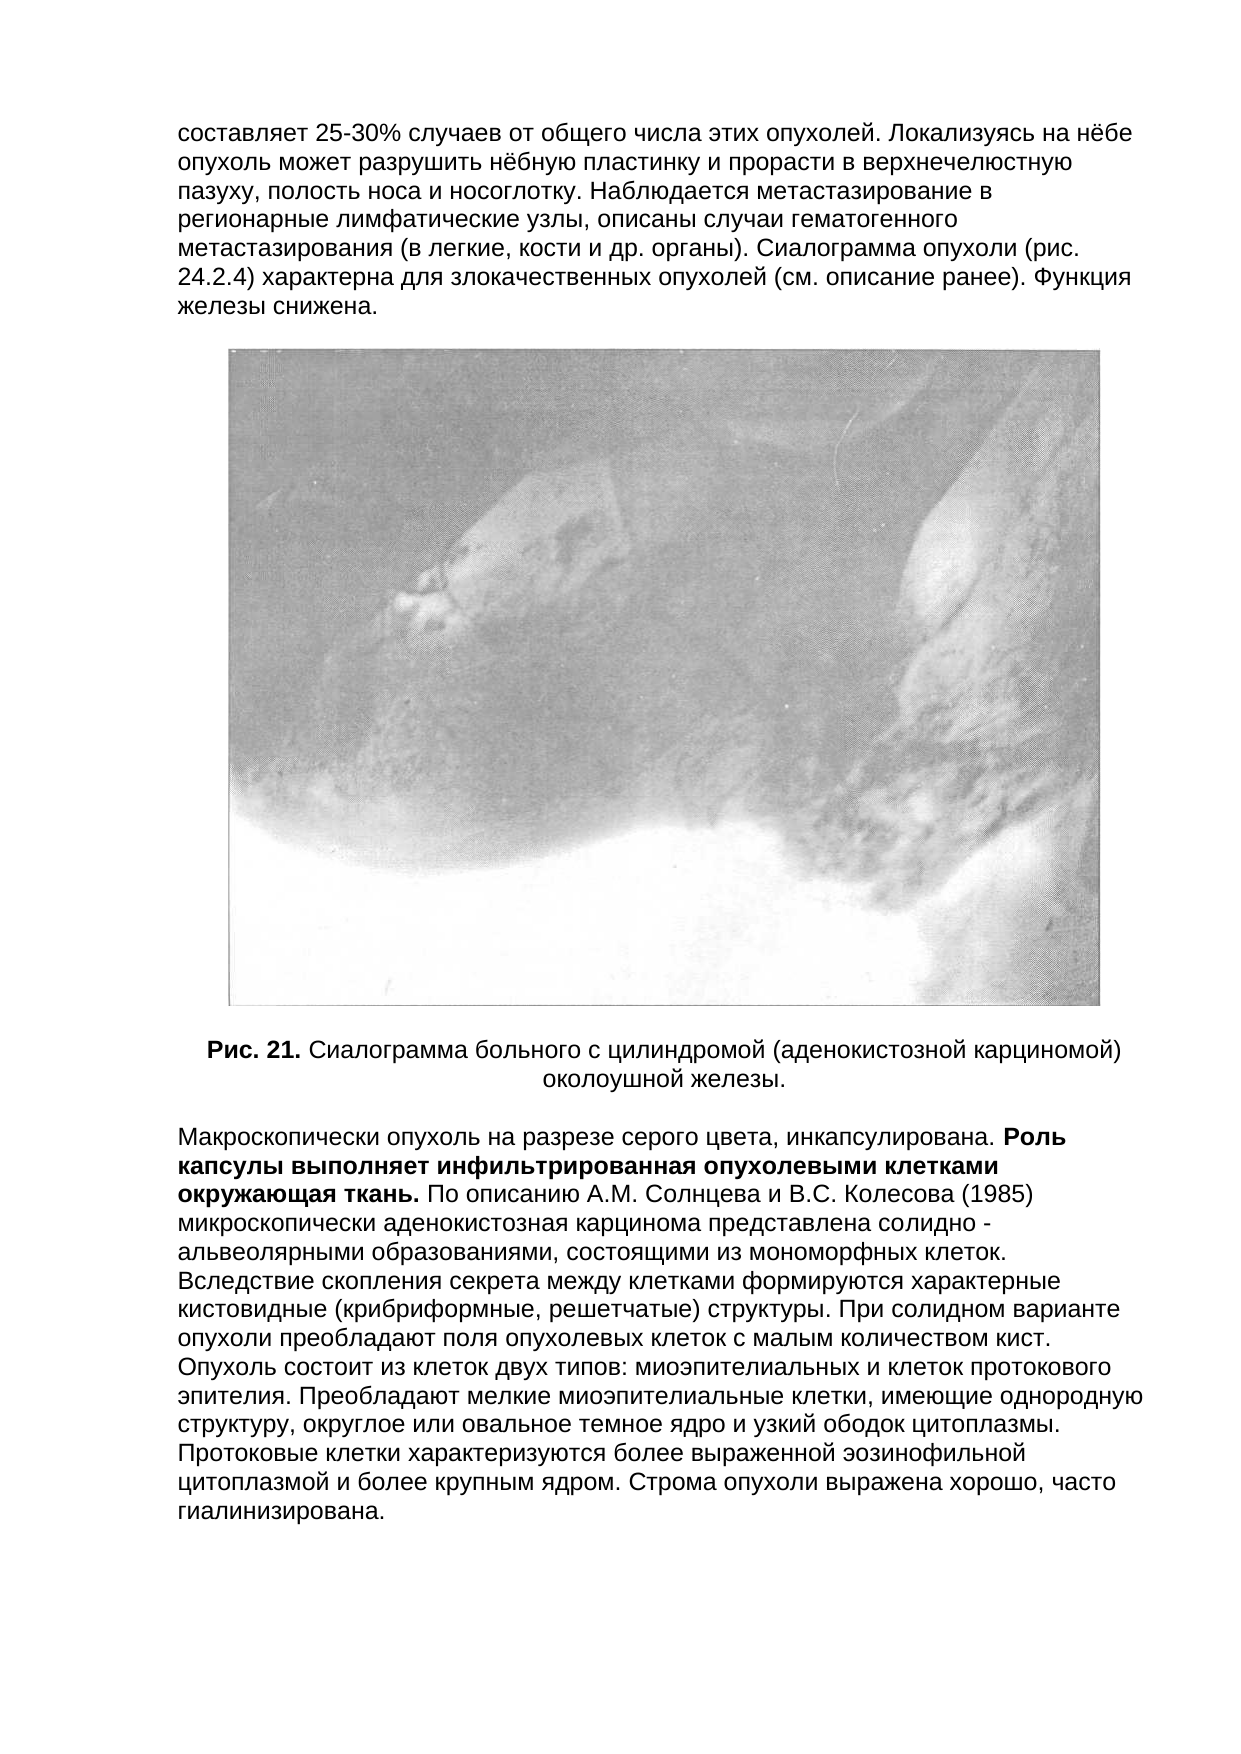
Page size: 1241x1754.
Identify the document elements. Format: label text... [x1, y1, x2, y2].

picture [228, 348, 1101, 1006]
text Рис. 21. Сиалограмма больного с цилиндромой (аденокистозной карциномой) околоушной железы. [177, 1035, 1152, 1093]
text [177, 118, 1152, 319]
text Макроскопически опухоль на разрезе серого цвета, инкапсулирована. Роль капсулы выполняет инфильтрированная опухолевыми клетками окружающая ткань. По описанию A.M. Солнцева и B.C. Колесова (1985) микроскопически аденокистозная карцинома представлена солидно - альвеолярными образованиями, состоящими из мономорфных клеток. Вследствие скопления секрета между клетками формируются характерные кистовидные (крибриформные, решетчатые) структуры. При солидном варианте опухоли преобладают поля опухолевых клеток с малым количеством кист. Опухоль состоит из клеток двух типов: миоэпителиальных и клеток протокового эпителия. Преобладают мелкие миоэпителиальные клетки, имеющие однородную структуру, округлое или овальное темное ядро и узкий ободок цитоплазмы. Протоковые клетки характеризуются более выраженной эозинофильной цитоплазмой и более крупным ядром. Строма опухоли выражена хорошо, часто гиалинизирована. [177, 1122, 1152, 1524]
